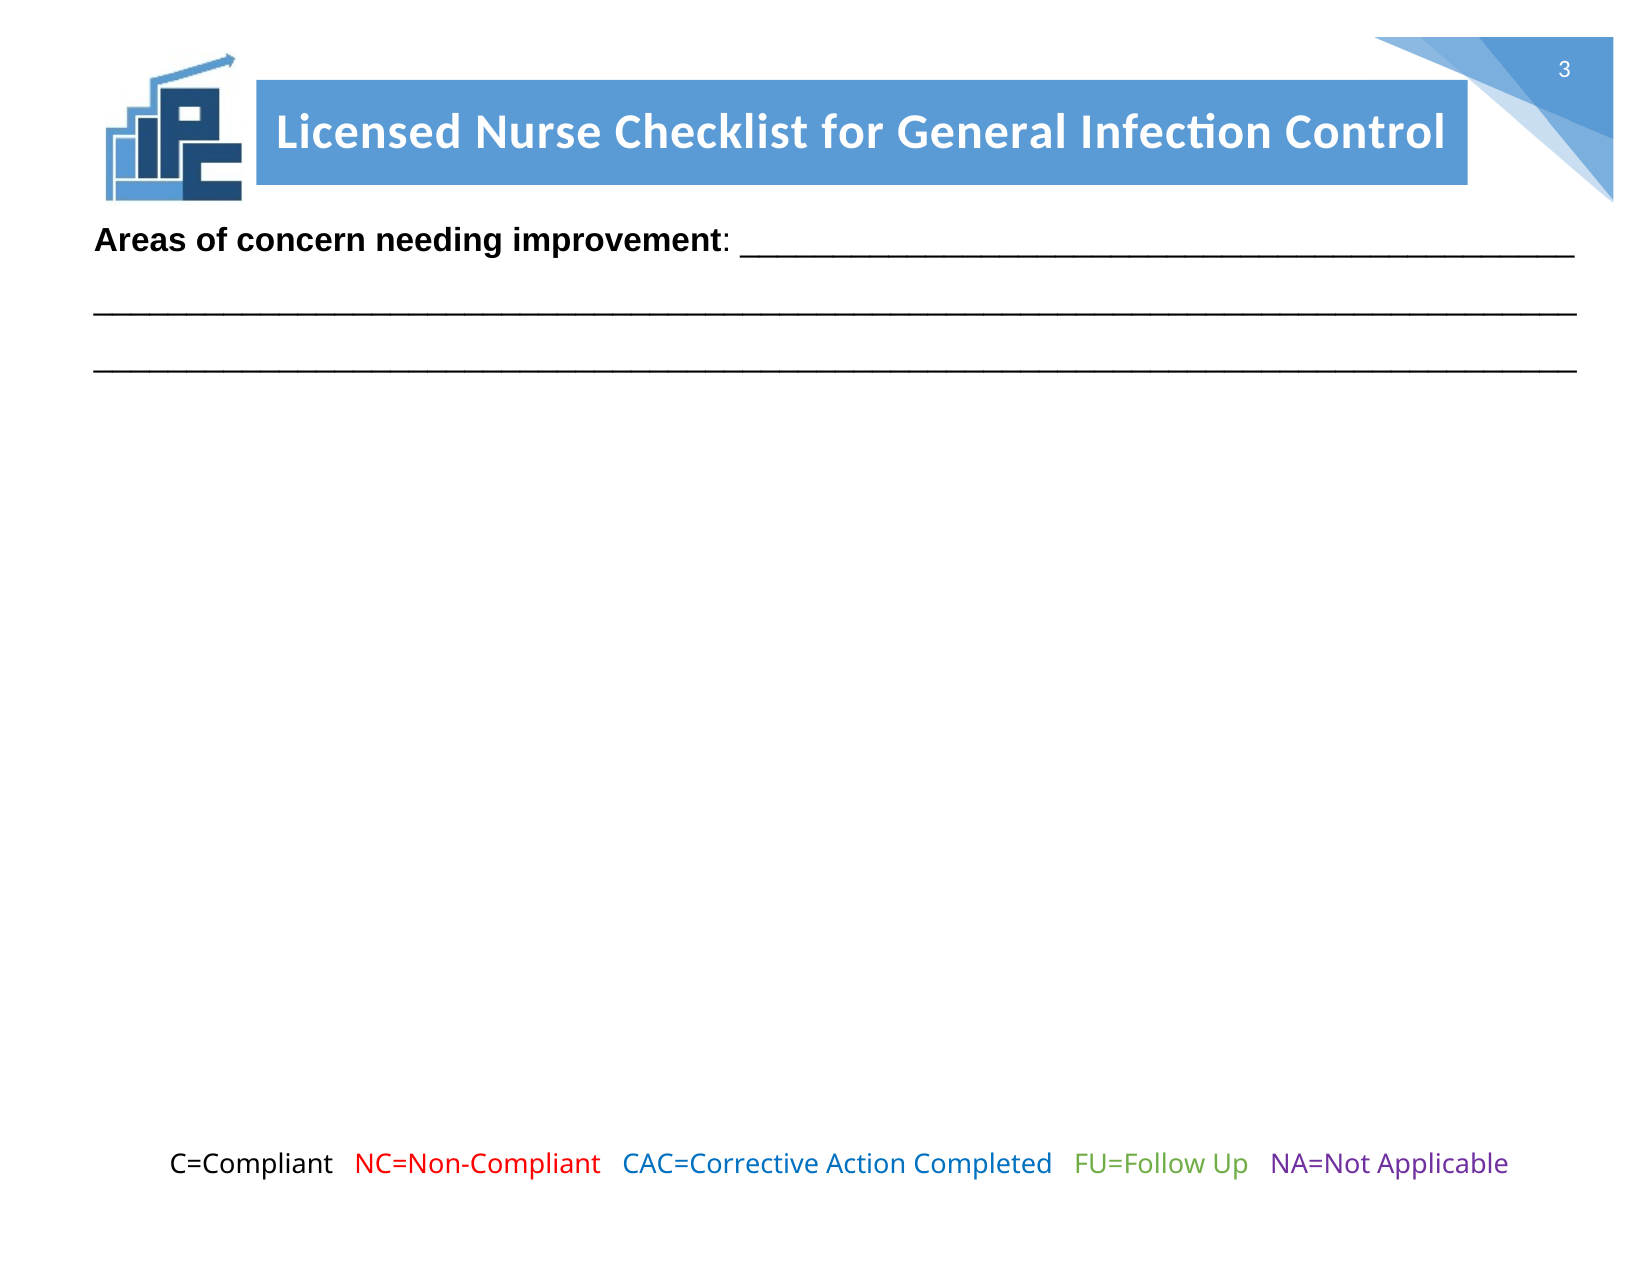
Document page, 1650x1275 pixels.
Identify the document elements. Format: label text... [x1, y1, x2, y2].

text Areas of concern needing improvement: _____________________________________________ ________________________________________________________________________________________________________________________________________________________________ [94, 220, 1584, 374]
picture [102, 51, 243, 200]
picture [1374, 37, 1614, 203]
